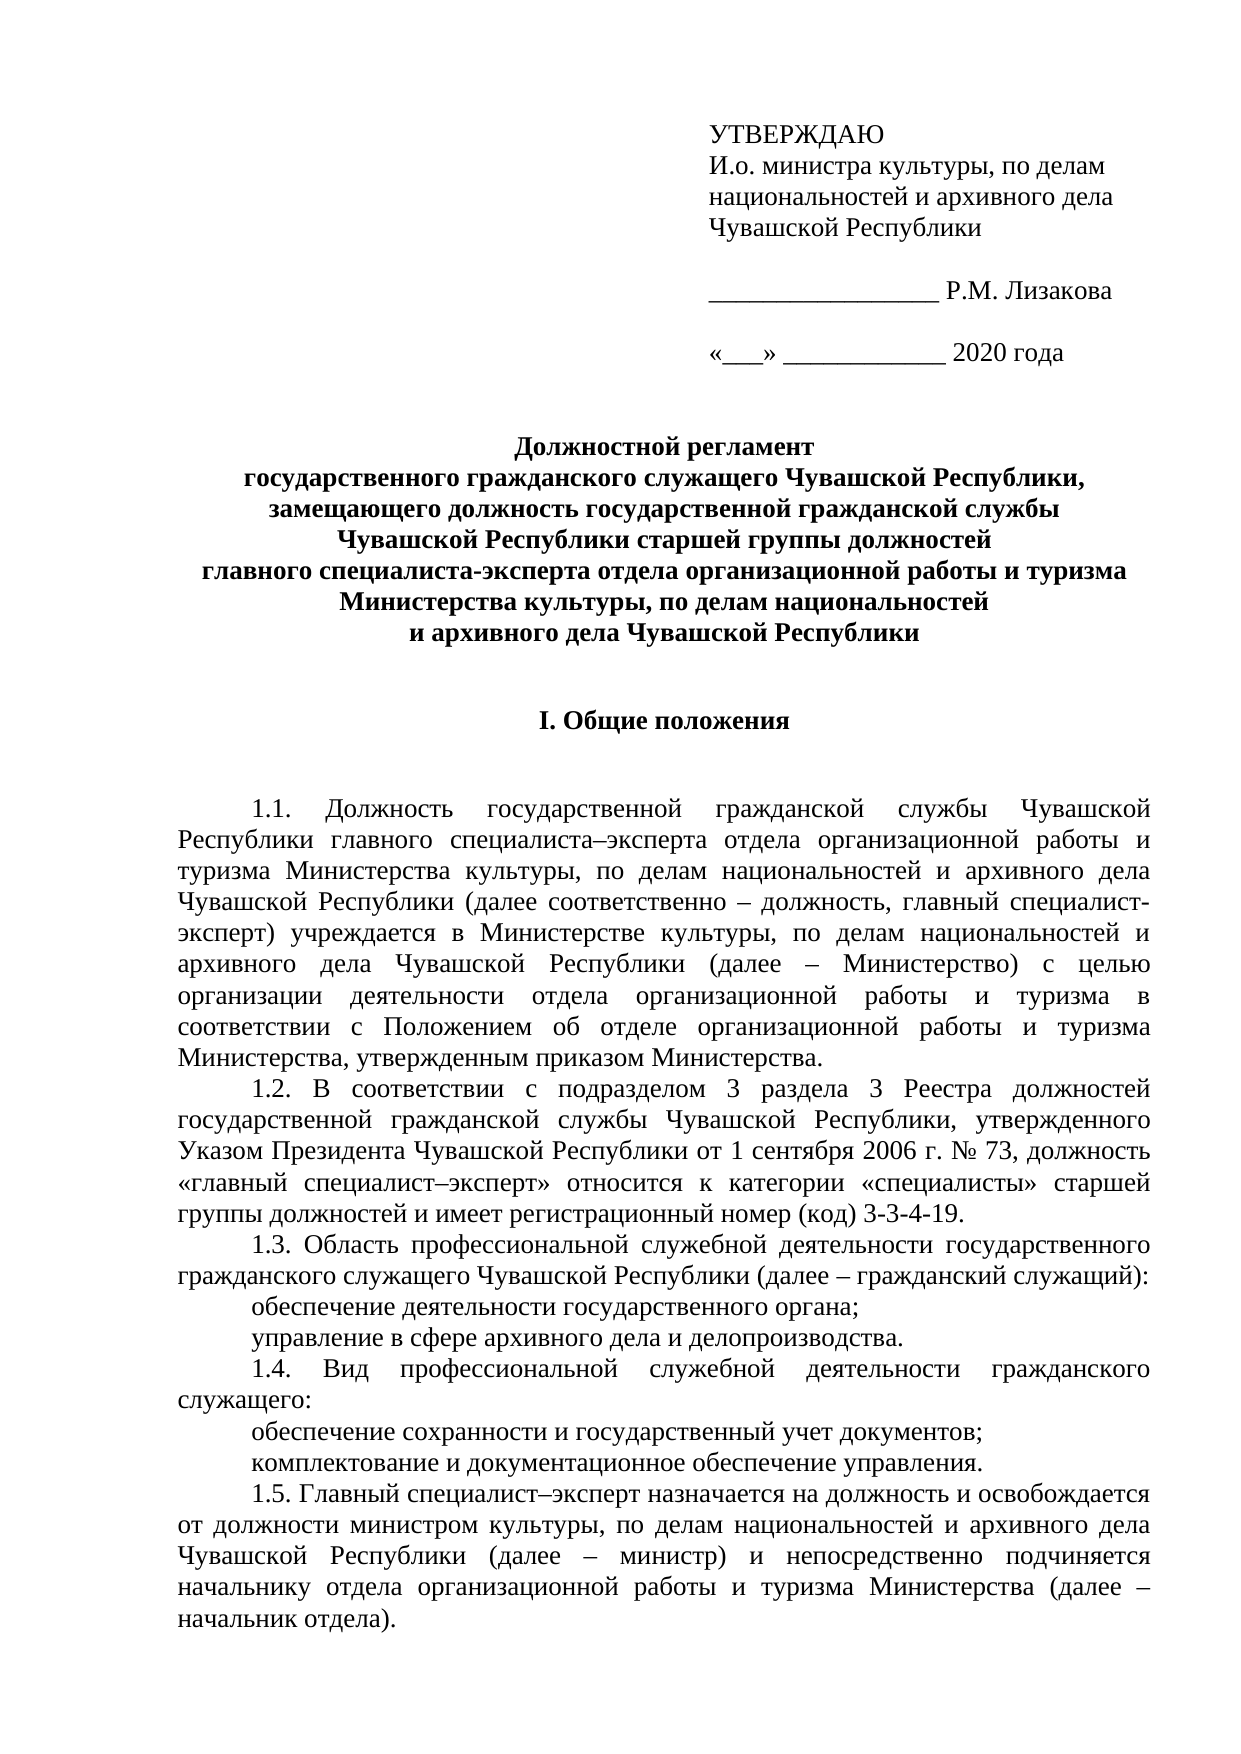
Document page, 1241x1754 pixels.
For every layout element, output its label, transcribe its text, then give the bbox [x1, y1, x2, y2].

text 1.3. Область профессиональной служебной деятельности государственного гражданского служащего Чувашской Республики (далее – гражданский служащий): [177, 1228, 1152, 1290]
text обеспечение деятельности государственного органа; [177, 1290, 1152, 1321]
text национальностей и архивного дела [177, 180, 1152, 212]
text главного специалиста-эксперта отдела организационной работы и туризма Министерства культуры, по делам национальностей [177, 554, 1152, 616]
text Чувашской Республики старшей группы должностей [177, 523, 1152, 554]
text замещающего должность государственной гражданской службы [177, 492, 1152, 523]
text I. Общие положения [177, 704, 1152, 735]
text 1.2. В соответствии с подразделом 3 раздела 3 Реестра должностей государственной гражданской службы Чувашской Республики, утвержденного Указом Президента Чувашской Республики от 1 сентября 2006 г. № 73, должность «главный специалист–эксперт» относится к категории «специалисты» старшей группы должностей и имеет регистрационный номер (код) 3-3-4-19. [177, 1072, 1152, 1228]
text _________________ Р.М. Лизакова [177, 274, 1152, 305]
text «___» ____________ 2020 года [177, 336, 1152, 367]
text 1.5. Главный специалист–эксперт назначается на должность и освобождается от должности министром культуры, по делам национальностей и архивного дела Чувашской Республики (далее – министр) и непосредственно подчиняется начальнику отдела организационной работы и туризма Министерства (далее – начальник отдела). [177, 1477, 1152, 1633]
text 1.4. Вид профессиональной служебной деятельности гражданского служащего: [177, 1352, 1152, 1415]
text 1.1. Должность государственной гражданской службы Чувашской Республики главного специалиста–эксперта отдела организационной работы и туризма Министерства культуры, по делам национальностей и архивного дела Чувашской Республики (далее соответственно – должность, главный специалист-эксперт) учреждается в Министерстве культуры, по делам национальностей и архивного дела Чувашской Республики (далее – Министерство) с целью организации деятельности отдела организационной работы и туризма в соответствии с Положением об отделе организационной работы и туризма Министерства, утвержденным приказом Министерства. [177, 792, 1152, 1072]
text Должностной регламент [177, 429, 1152, 461]
text Чувашской Республики [177, 212, 1152, 243]
text комплектование и документационное обеспечение управления. [177, 1446, 1152, 1477]
text И.о. министра культуры, по делам [177, 149, 1152, 180]
text УТВЕРЖДАЮ [177, 118, 1152, 149]
text обеспечение сохранности и государственный учет документов; [177, 1415, 1152, 1446]
text управление в сфере архивного дела и делопроизводства. [177, 1321, 1152, 1352]
text государственного гражданского служащего Чувашской Республики, [177, 461, 1152, 492]
text и архивного дела Чувашской Республики [177, 616, 1152, 648]
